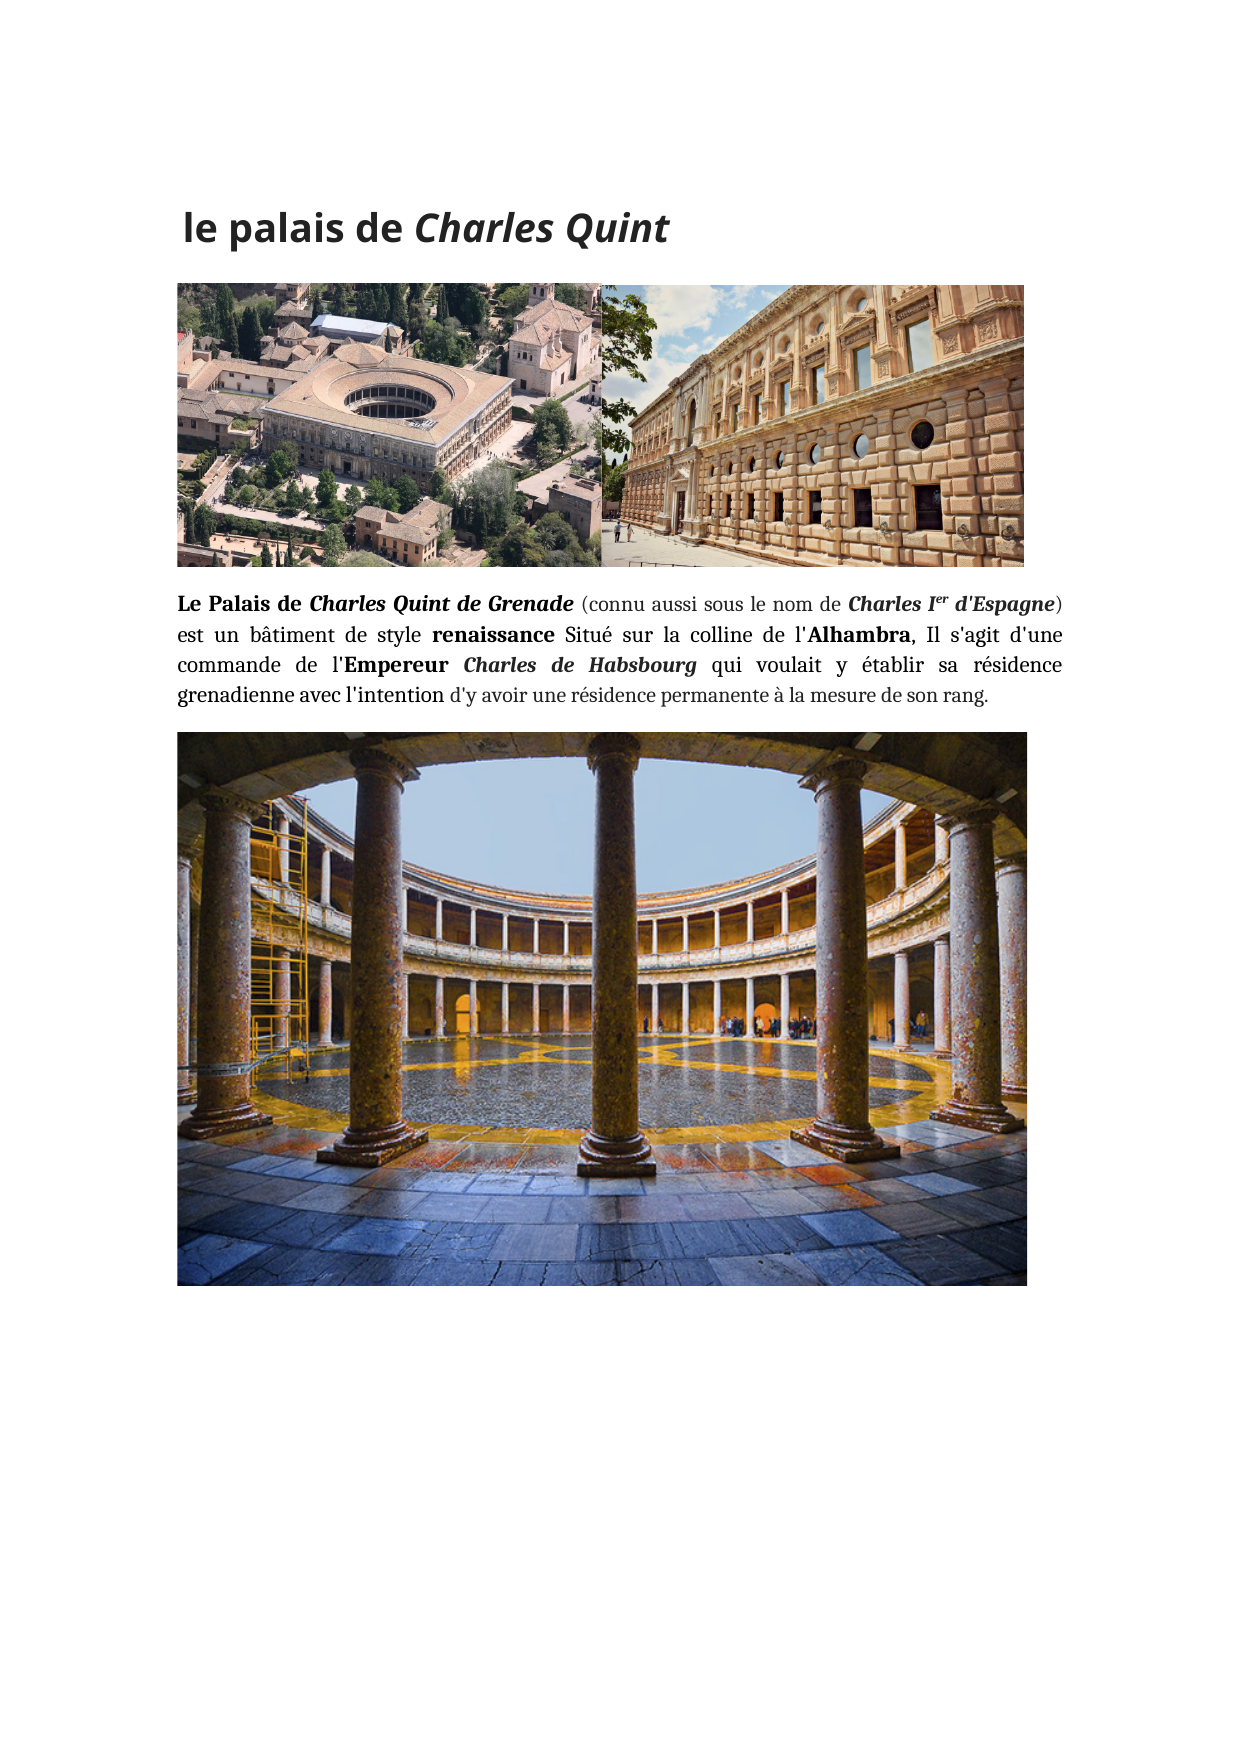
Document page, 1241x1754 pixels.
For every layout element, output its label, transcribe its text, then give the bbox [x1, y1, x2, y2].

picture [177, 732, 1028, 1286]
picture [177, 283, 1024, 567]
text le palais de Charles Quint [177, 201, 1063, 254]
text Le Palais de Charles Quint de Grenade (connu aussi sous le nom de Charles Ier d'Espagne) est un bâtiment de style renaissance Situé sur la colline de l'Alhambra, Il s'agit d'une commande de l'Empereur Charles de Habsbourg qui voulait y établir sa résidence grenadienne avec l'intention d'y avoir une résidence permanente à la mesure de son rang. [177, 591, 1063, 708]
